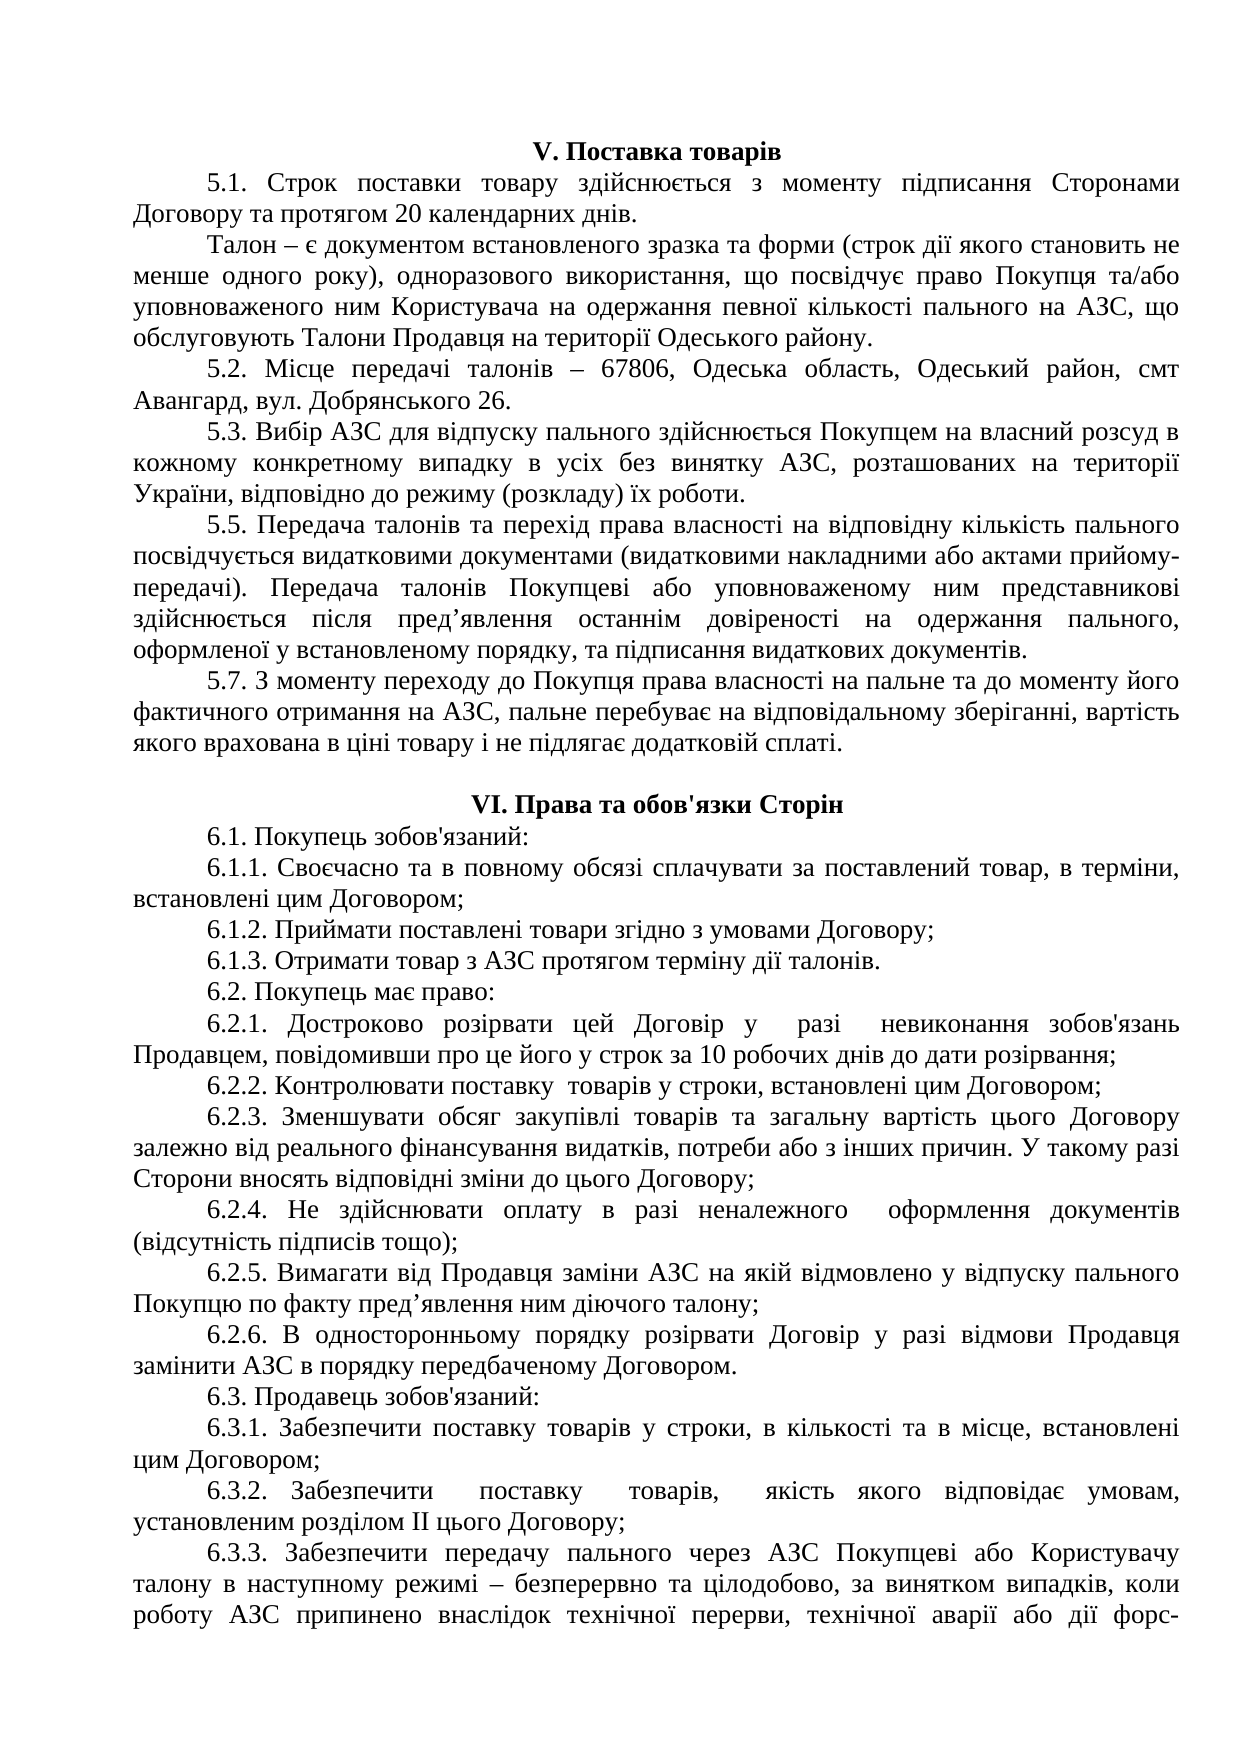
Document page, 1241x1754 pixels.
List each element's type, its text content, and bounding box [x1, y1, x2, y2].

text 6.2. Покупець має право: [133, 976, 1181, 1007]
text 5.2. Місце передачі талонів – 67806, Одеська область, Одеський район, смт Авангард, вул. Добрянського 26. [133, 353, 1181, 415]
text 6.2.2. Контролювати поставку товарів у строки, встановлені цим Договором; [133, 1069, 1181, 1100]
text 6.3.1. Забезпечити поставку товарів у строки, в кількості та в місце, встановлені цим Договором; [133, 1412, 1181, 1474]
text 5.3. Вибір АЗС для відпуску пального здійснюється Покупцем на власний розсуд в кожному конкретному випадку в усіх без винятку АЗС, розташованих на території України, відповідно до режиму (розкладу) їх роботи. [133, 415, 1181, 508]
text 6.1.1. Своєчасно та в повному обсязі сплачувати за поставлений товар, в терміни, встановлені цим Договором; [133, 851, 1181, 913]
text 5.1. Строк поставки товару здійснюється з моменту підписання Сторонами Договору та протягом 20 календарних днів. [133, 166, 1181, 228]
text 6.2.6. В односторонньому порядку розірвати Договір у разі відмови Продавця замінити АЗС в порядку передбаченому Договором. [133, 1318, 1181, 1380]
text 6.2.5. Вимагати від Продавця заміни АЗС на якій відмовлено у відпуску пального Покупцю по факту пред’явлення ним діючого талону; [133, 1256, 1181, 1318]
text Талон – є документом встановленого зразка та форми (строк дії якого становить не менше одного року), одноразового використання, що посвідчує право Покупця та/або уповноваженого ним Користувача на одержання певної кількості пального на АЗС, що обслуговують Талони Продавця на території Одеського району. [133, 228, 1181, 353]
text 6.2.4. Не здійснювати оплату в разі неналежного оформлення документів (відсутність підписів тощо); [133, 1193, 1181, 1256]
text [133, 1536, 1181, 1629]
text 6.1.3. Отримати товар з АЗС протягом терміну дії талонів. [133, 944, 1181, 976]
text VI. Права та обов'язки Сторін [133, 789, 1181, 820]
text 6.1. Покупець зобов'язаний: [133, 820, 1181, 851]
text 6.3. Продавець зобов'язаний: [133, 1380, 1181, 1412]
text 5.5. Передача талонів та перехід права власності на відповідну кількість пального посвідчується видатковими документами (видатковими накладними або актами прийому-передачі). Передача талонів Покупцеві або уповноваженому ним представникові здійснюється після пред’явлення останнім довіреності на одержання пального, оформленої у встановленому порядку, та підписання видаткових документів. [133, 508, 1181, 664]
text 6.2.3. Зменшувати обсяг закупівлі товарів та загальну вартість цього Договору залежно від реального фінансування видатків, потреби або з інших причин. У такому разі Сторони вносять відповідні зміни до цього Договору; [133, 1100, 1181, 1193]
text 6.2.1. Достроково розірвати цей Договір у разі невиконання зобов'язань Продавцем, повідомивши про це його у строк за 10 робочих днів до дати розірвання; [133, 1007, 1181, 1069]
text V. Поставка товарів [133, 134, 1181, 166]
text 6.3.2. Забезпечити поставку товарів, якість якого відповідає умовам, установленим розділом II цього Договору; [133, 1474, 1181, 1536]
text 6.1.2. Приймати поставлені товари згідно з умовами Договору; [133, 913, 1181, 944]
text 5.7. З моменту переходу до Покупця права власності на пальне та до моменту його фактичного отримання на АЗС, пальне перебуває на відповідальному зберіганні, вартість якого врахована в ціні товару і не підлягає додатковій сплаті. [133, 664, 1181, 757]
